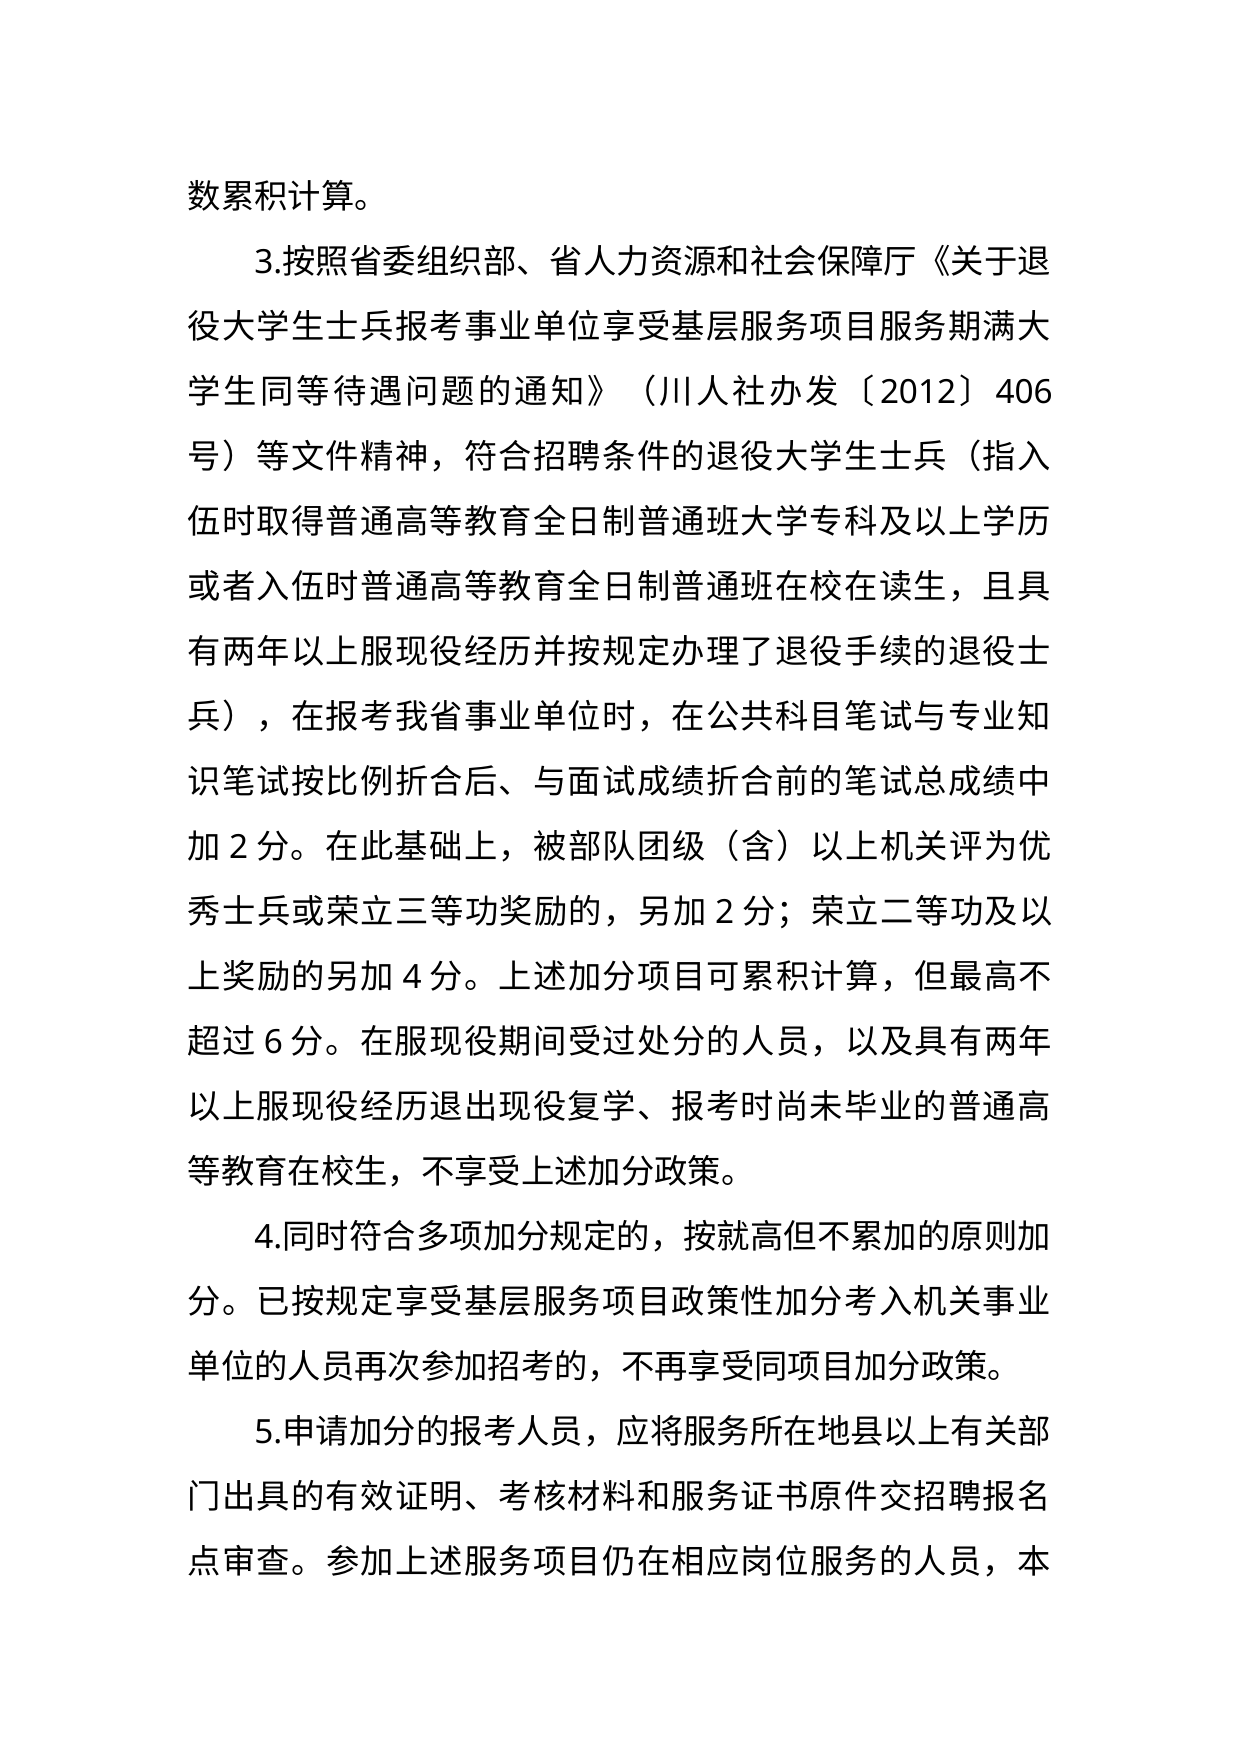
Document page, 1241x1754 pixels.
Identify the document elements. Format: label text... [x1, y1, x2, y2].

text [187, 1397, 1053, 1592]
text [187, 162, 1053, 227]
text 4.同时符合多项加分规定的，按就高但不累加的原则加分。已按规定享受基层服务项目政策性加分考入机关事业单位的人员再次参加招考的，不再享受同项目加分政策。 [187, 1202, 1053, 1397]
text 3.按照省委组织部、省人力资源和社会保障厅《关于退役大学生士兵报考事业单位享受基层服务项目服务期满大学生同等待遇问题的通知》（川人社办发〔2012〕406号）等文件精神，符合招聘条件的退役大学生士兵（指入伍时取得普通高等教育全日制普通班大学专科及以上学历、或者入伍时普通高等教育全日制普通班在校在读生，且具有两年以上服现役经历并按规定办理了退役手续的退役士兵），在报考我省事业单位时，在公共科目笔试与专业知识笔试按比例折合后、与面试成绩折合前的笔试总成绩中加2分。在此基础上，被部队团级（含）以上机关评为优秀士兵或荣立三等功奖励的，另加2分；荣立二等功及以上奖励的另加4分。上述加分项目可累积计算，但最高不超过6分。在服现役期间受过处分的人员，以及具有两年以上服现役经历退出现役复学、报考时尚未毕业的普通高等教育在校生，不享受上述加分政策。 [187, 227, 1053, 1202]
